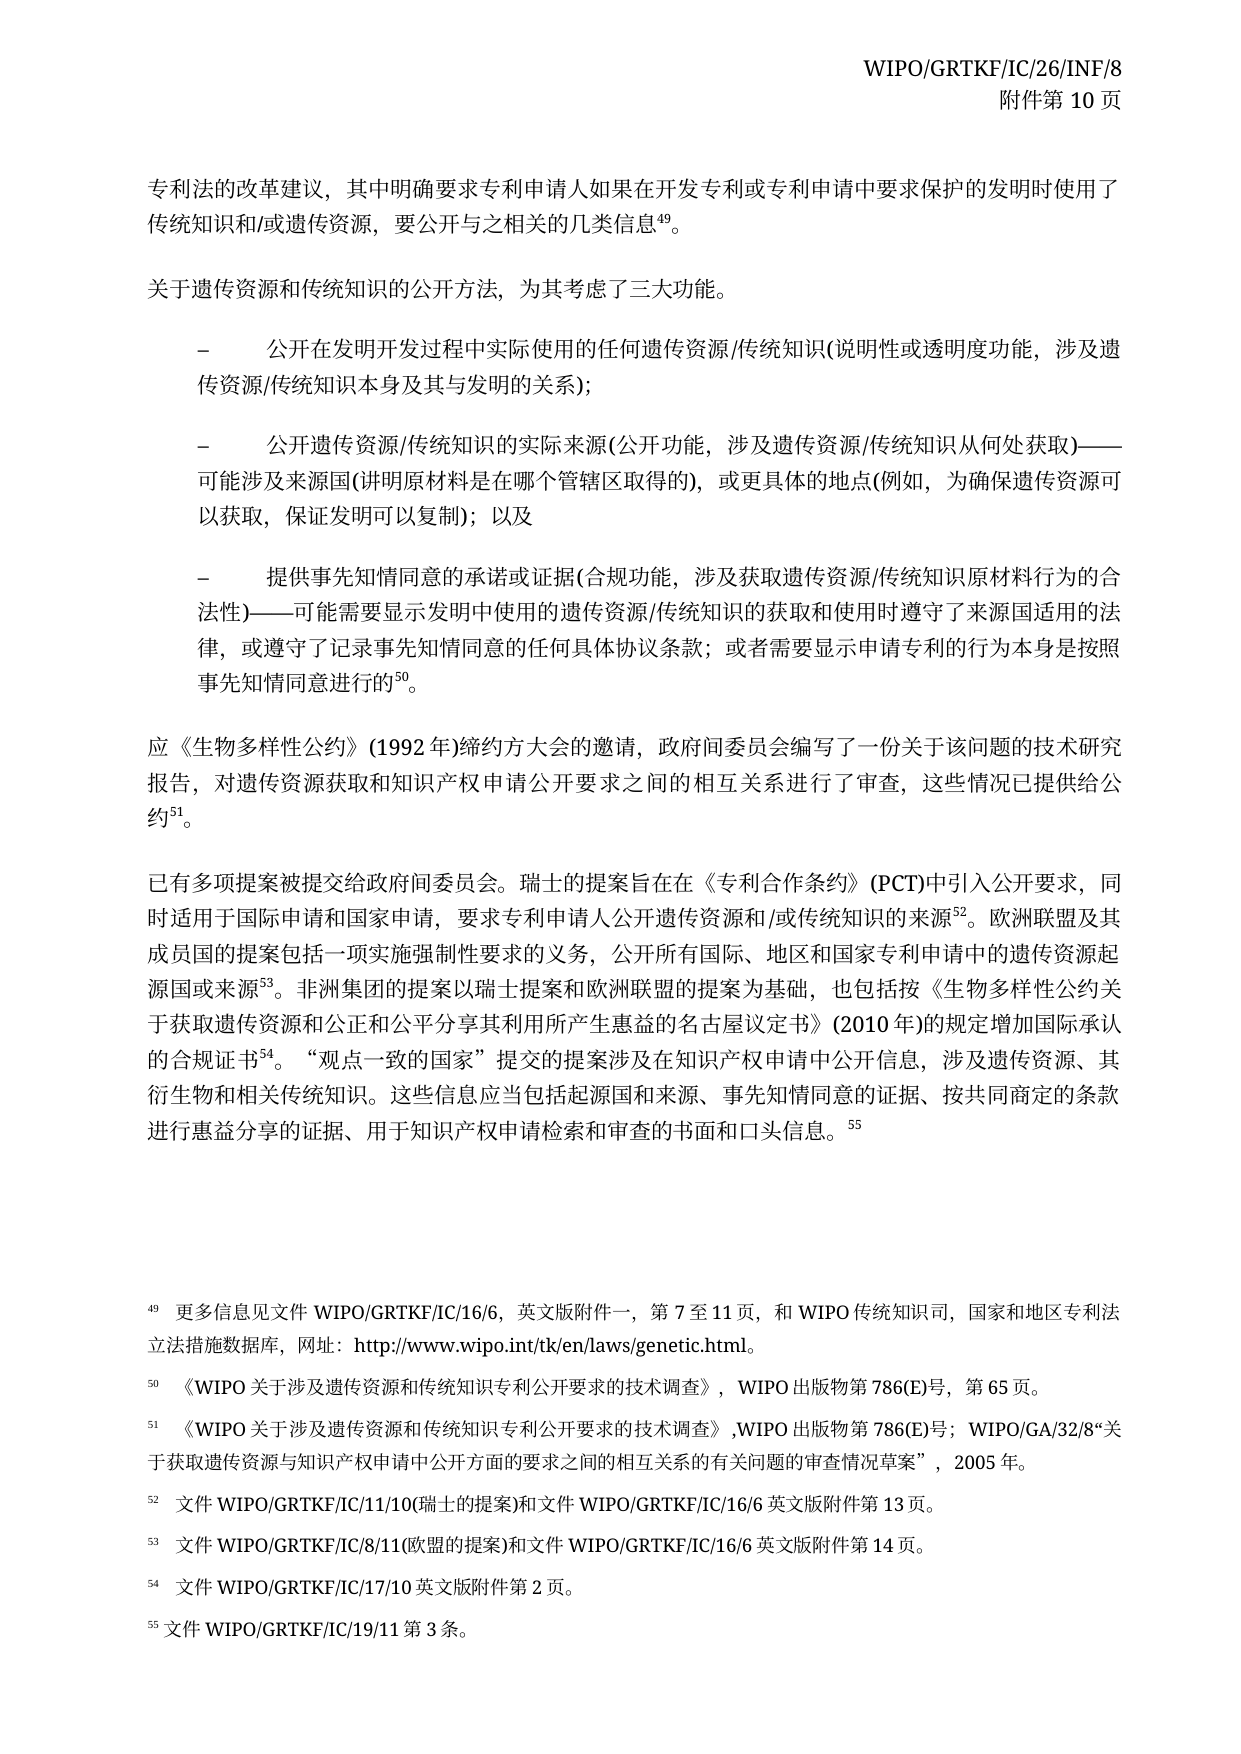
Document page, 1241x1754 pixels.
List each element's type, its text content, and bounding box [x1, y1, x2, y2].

text 应《生物多样性公约》(1992年)缔约方大会的邀请，政府间委员会编写了一份关于该问题的技术研究报告，对遗传资源获取和知识产权申请公开要求之间的相互关系进行了审查，这些情况已提供给公约。 [148, 727, 1122, 833]
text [148, 168, 1122, 239]
text 已有多项提案被提交给政府间委员会。瑞士的提案旨在在《专利合作条约》(PCT)中引入公开要求，同时适用于国际申请和国家申请，要求专利申请人公开遗传资源和/或传统知识的来源。欧洲联盟及其成员国的提案包括一项实施强制性要求的义务，公开所有国际、地区和国家专利申请中的遗传资源起源国或来源。非洲集团的提案以瑞士提案和欧洲联盟的提案为基础，也包括按《生物多样性公约关于获取遗传资源和公正和公平分享其利用所产生惠益的名古屋议定书》(2010年)的规定增加国际承认的合规证书。“观点一致的国家”提交的提案涉及在知识产权申请中公开信息，涉及遗传资源、其衍生物和相关传统知识。这些信息应当包括起源国和来源、事先知情同意的证据、按共同商定的条款进行惠益分享的证据、用于知识产权申请检索和审查的书面和口头信息。 [148, 862, 1122, 1146]
text – 公开遗传资源/传统知识的实际来源(公开功能，涉及遗传资源/传统知识从何处获取)——可能涉及来源国(讲明原材料是在哪个管辖区取得的)，或更具体的地点(例如，为确保遗传资源可以获取，保证发明可以复制)；以及 [198, 425, 1122, 531]
text – 公开在发明开发过程中实际使用的任何遗传资源/传统知识(说明性或透明度功能，涉及遗传资源/传统知识本身及其与发明的关系)； [198, 329, 1122, 400]
text – 提供事先知情同意的承诺或证据(合规功能，涉及获取遗传资源/传统知识原材料行为的合法性)——可能需要显示发明中使用的遗传资源/传统知识的获取和使用时遵守了来源国适用的法律，或遵守了记录事先知情同意的任何具体协议条款；或者需要显示申请专利的行为本身是按照事先知情同意进行的。 [198, 556, 1122, 698]
text 关于遗传资源和传统知识的公开方法，为其考虑了三大功能。 [148, 268, 1122, 304]
